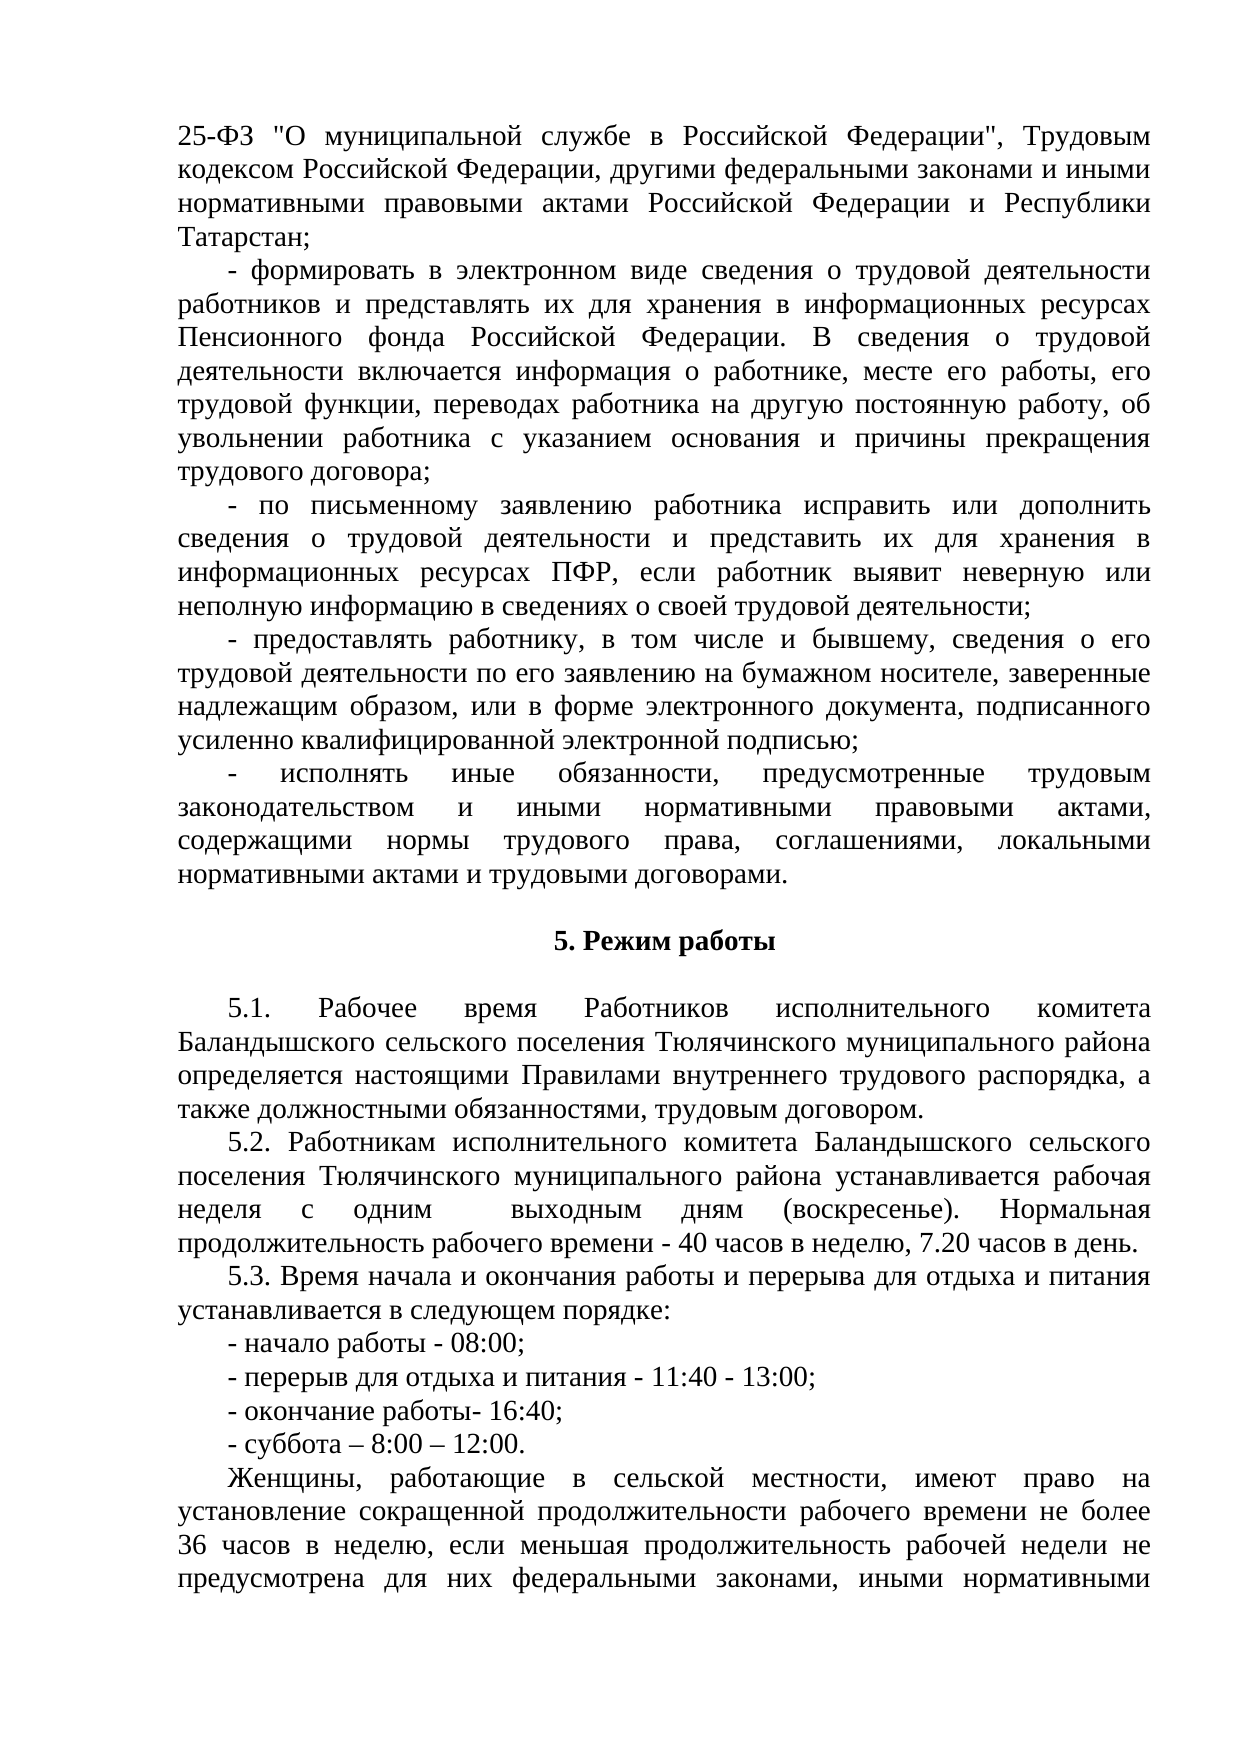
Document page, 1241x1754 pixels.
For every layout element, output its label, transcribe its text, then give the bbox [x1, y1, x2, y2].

text 5.1. Рабочее время Работников исполнительного комитета Баландышского сельского поселения Тюлячинского муниципального района определяется настоящими Правилами внутреннего трудового распорядка, а также должностными обязанностями, трудовым договором. [177, 990, 1152, 1124]
text 5. Режим работы [177, 923, 1152, 957]
text 5.2. Работникам исполнительного комитета Баландышского сельского поселения Тюлячинского муниципального района устанавливается рабочая неделя с одним выходным дням (воскресенье). Нормальная продолжительность рабочего времени - 40 часов в неделю, 7.20 часов в день. [177, 1124, 1152, 1258]
text - окончание работы- 16:40; [177, 1393, 1152, 1426]
text - суббота – 8:00 – 12:00. [177, 1426, 1152, 1460]
text - формировать в электронном виде сведения о трудовой деятельности работников и представлять их для хранения в информационных ресурсах Пенсионного фонда Российской Федерации. В сведения о трудовой деятельности включается информация о работнике, месте его работы, его трудовой функции, переводах работника на другую постоянную работу, об увольнении работника с указанием основания и причины прекращения трудового договора; [177, 252, 1152, 487]
text - исполнять иные обязанности, предусмотренные трудовым законодательством и иными нормативными правовыми актами, содержащими нормы трудового права, соглашениями, локальными нормативными актами и трудовыми договорами. [177, 755, 1152, 889]
text 5.3. Время начала и окончания работы и перерыва для отдыха и питания устанавливается в следующем порядке: [177, 1258, 1152, 1326]
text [177, 1460, 1152, 1594]
text - перерыв для отдыха и питания - 11:40 - 13:00; [177, 1359, 1152, 1393]
text - предоставлять работнику, в том числе и бывшему, сведения о его трудовой деятельности по его заявлению на бумажном носителе, заверенные надлежащим образом, или в форме электронного документа, подписанного усиленно квалифицированной электронной подписью; [177, 621, 1152, 755]
text - по письменному заявлению работника исправить или дополнить сведения о трудовой деятельности и представить их для хранения в информационных ресурсах ПФР, если работник выявит неверную или неполную информацию в сведениях о своей трудовой деятельности; [177, 487, 1152, 621]
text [177, 118, 1152, 252]
text - начало работы - 08:00; [177, 1326, 1152, 1359]
